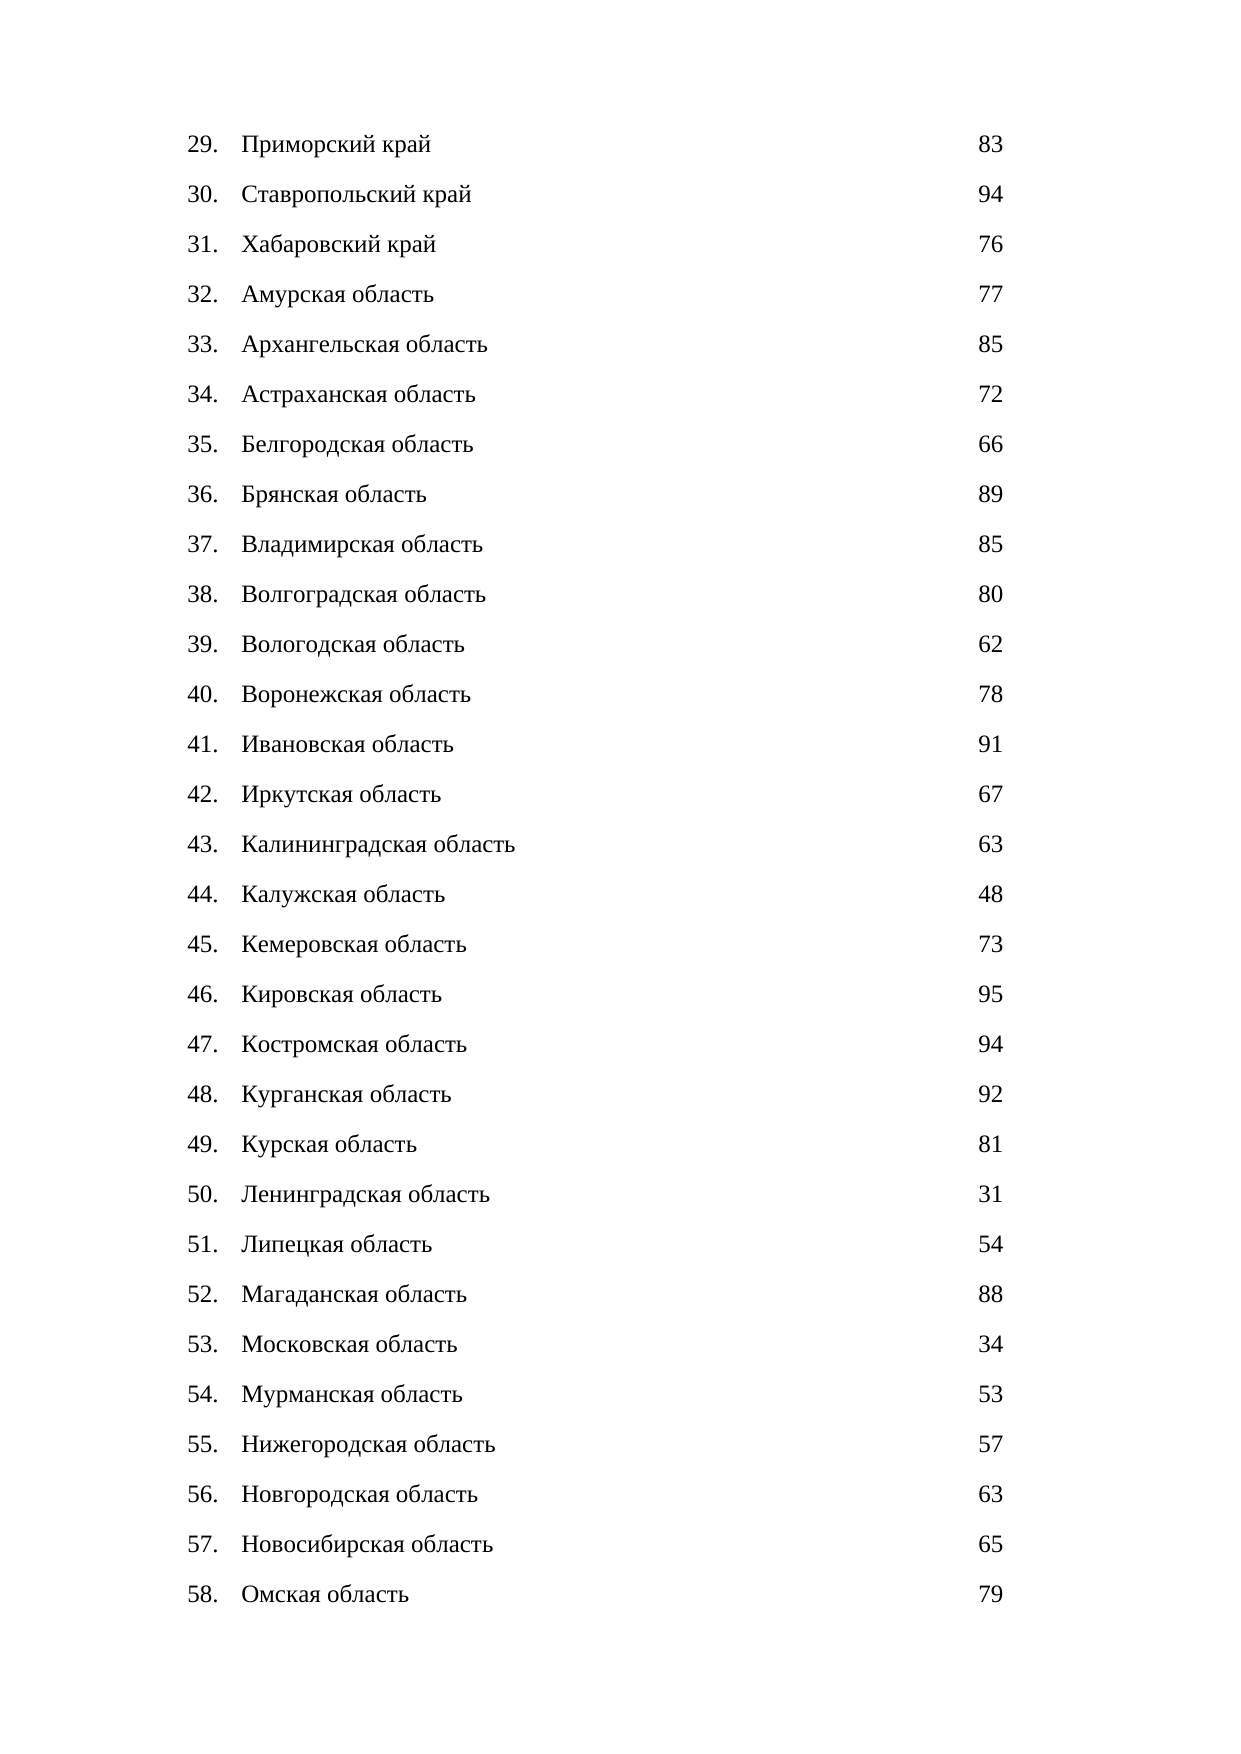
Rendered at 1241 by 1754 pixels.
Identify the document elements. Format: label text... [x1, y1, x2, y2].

table_cell Ивановская область [235, 718, 861, 768]
table_cell 43. [171, 818, 234, 868]
table_cell Новосибирская область [235, 1518, 861, 1568]
table_cell 62 [861, 618, 1120, 668]
table_cell 77 [861, 268, 1120, 318]
table_cell Воронежская область [235, 668, 861, 718]
table_cell Амурская область [235, 268, 861, 318]
table_cell 63 [861, 818, 1120, 868]
table_cell 65 [861, 1518, 1120, 1568]
table_cell 66 [861, 418, 1120, 468]
table_cell 72 [861, 368, 1120, 418]
table_cell Архангельская область [235, 318, 861, 368]
table_cell 92 [861, 1068, 1120, 1118]
table_cell 44. [171, 868, 234, 918]
table_cell Магаданская область [235, 1268, 861, 1318]
table_cell 57 [861, 1418, 1120, 1468]
table_cell 83 [861, 118, 1120, 168]
table_cell 45. [171, 918, 234, 968]
table_cell Брянская область [235, 468, 861, 518]
table_cell 47. [171, 1018, 234, 1068]
table_cell 81 [861, 1118, 1120, 1168]
table_cell 58. [171, 1568, 234, 1618]
table_cell 48 [861, 868, 1120, 918]
table_cell 30. [171, 168, 234, 218]
table_cell 35. [171, 418, 234, 468]
table_cell Кемеровская область [235, 918, 861, 968]
table_cell 48. [171, 1068, 234, 1118]
table_cell Московская область [235, 1318, 861, 1368]
table_cell Волгоградская область [235, 568, 861, 618]
table_cell 32. [171, 268, 234, 318]
table_cell 56. [171, 1468, 234, 1518]
table_cell Хабаровский край [235, 218, 861, 268]
table_cell Мурманская область [235, 1368, 861, 1418]
table_cell Астраханская область [235, 368, 861, 418]
table_cell 42. [171, 768, 234, 818]
table_cell 76 [861, 218, 1120, 268]
table_cell Ленинградская область [235, 1168, 861, 1218]
table_cell 67 [861, 768, 1120, 818]
table_cell Омская область [235, 1568, 861, 1618]
table_cell 37. [171, 518, 234, 568]
table_cell 40. [171, 668, 234, 718]
table_cell 50. [171, 1168, 234, 1218]
table_cell 54. [171, 1368, 234, 1418]
table_cell 34 [861, 1318, 1120, 1368]
table_cell 54 [861, 1218, 1120, 1268]
table_cell 79 [861, 1568, 1120, 1618]
table_cell 63 [861, 1468, 1120, 1518]
table_cell 49. [171, 1118, 234, 1168]
table_cell Ставропольский край [235, 168, 861, 218]
table_cell 46. [171, 968, 234, 1018]
table_cell Иркутская область [235, 768, 861, 818]
table_cell Владимирская область [235, 518, 861, 568]
table_cell 29. [171, 118, 234, 168]
table_cell 95 [861, 968, 1120, 1018]
table_cell Нижегородская область [235, 1418, 861, 1468]
table_cell 94 [861, 1018, 1120, 1068]
table_cell Калининградская область [235, 818, 861, 868]
table_cell 80 [861, 568, 1120, 618]
table_cell 57. [171, 1518, 234, 1568]
table_cell Костромская область [235, 1018, 861, 1068]
table_cell Новгородская область [235, 1468, 861, 1518]
table_cell 53 [861, 1368, 1120, 1418]
table_cell Приморский край [235, 118, 861, 168]
table_cell 52. [171, 1268, 234, 1318]
table_cell 33. [171, 318, 234, 368]
table_cell 78 [861, 668, 1120, 718]
table_cell 91 [861, 718, 1120, 768]
table_cell 38. [171, 568, 234, 618]
table_cell 94 [861, 168, 1120, 218]
table_cell Курская область [235, 1118, 861, 1168]
table_cell 73 [861, 918, 1120, 968]
table_cell 85 [861, 518, 1120, 568]
table_cell 51. [171, 1218, 234, 1268]
table_cell Калужская область [235, 868, 861, 918]
table_cell 53. [171, 1318, 234, 1368]
table_cell 39. [171, 618, 234, 668]
table_cell Кировская область [235, 968, 861, 1018]
table_cell Курганская область [235, 1068, 861, 1118]
table_cell 31. [171, 218, 234, 268]
table_cell 55. [171, 1418, 234, 1468]
table_cell 89 [861, 468, 1120, 518]
table_cell 36. [171, 468, 234, 518]
table_cell Вологодская область [235, 618, 861, 668]
table_cell 85 [861, 318, 1120, 368]
table_cell 41. [171, 718, 234, 768]
table_cell Липецкая область [235, 1218, 861, 1268]
table_cell 34. [171, 368, 234, 418]
table_cell Белгородская область [235, 418, 861, 468]
table_cell 31 [861, 1168, 1120, 1218]
table_cell 88 [861, 1268, 1120, 1318]
